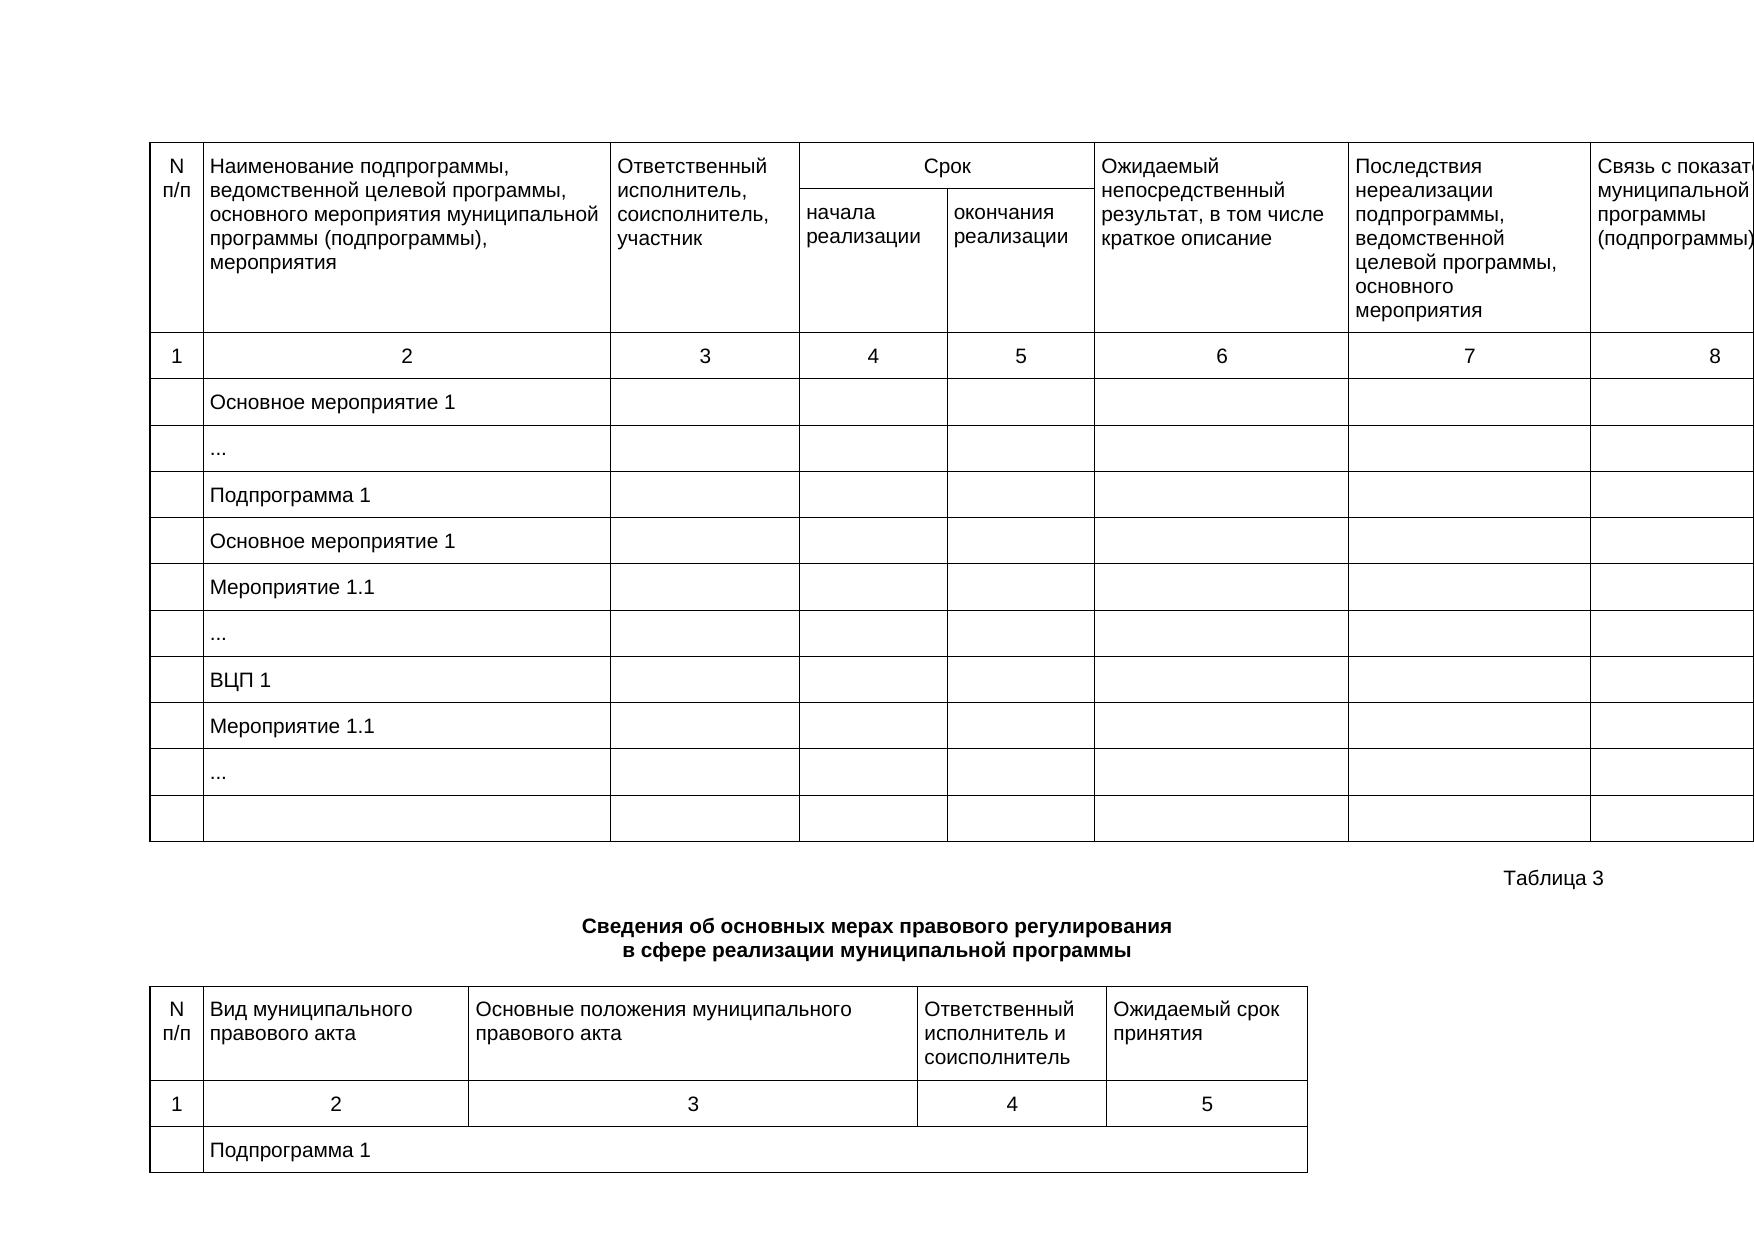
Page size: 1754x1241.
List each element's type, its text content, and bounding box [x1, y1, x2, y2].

table_cell [151, 379, 203, 424]
table_cell [1349, 796, 1590, 841]
table_cell [1591, 379, 1753, 424]
table_cell 6 [1095, 333, 1348, 378]
table_cell [800, 703, 947, 748]
table_cell 5 [948, 333, 1094, 378]
table_cell [611, 518, 799, 563]
table_cell Основное мероприятие 1 [204, 518, 610, 563]
table_cell [1349, 379, 1590, 424]
table_cell [800, 426, 947, 471]
table_cell [948, 518, 1094, 563]
table_cell ... [204, 611, 610, 656]
table_header Срок [800, 143, 1094, 188]
table_cell ВЦП 1 [204, 657, 610, 702]
table_cell [800, 472, 947, 517]
table_cell [151, 611, 203, 656]
table_cell 3 [611, 333, 799, 378]
table_cell [948, 472, 1094, 517]
table_header Связь с показателями муниципальной программы (подпрограммы) [1591, 143, 1753, 332]
table_cell [611, 379, 799, 424]
table_cell [948, 796, 1094, 841]
table_cell [611, 749, 799, 794]
table_cell [1349, 564, 1590, 609]
table_cell [1591, 426, 1753, 471]
table_cell [1095, 379, 1348, 424]
table_cell [611, 611, 799, 656]
table_cell [611, 796, 799, 841]
table_cell 1 [151, 1081, 203, 1126]
table_cell [1095, 472, 1348, 517]
table_cell [800, 796, 947, 841]
table_cell [800, 611, 947, 656]
table_cell 8 [1591, 333, 1753, 378]
table_cell Мероприятие 1.1 [204, 564, 610, 609]
table_cell [151, 796, 203, 841]
table_cell [151, 703, 203, 748]
table_cell [1095, 518, 1348, 563]
table_cell Основное мероприятие 1 [204, 379, 610, 424]
table_cell [948, 749, 1094, 794]
table_cell Мероприятие 1.1 [204, 703, 610, 748]
table_cell [800, 518, 947, 563]
table_cell [1349, 611, 1590, 656]
table_cell [1349, 657, 1590, 702]
table_cell [1349, 472, 1590, 517]
table_cell [151, 518, 203, 563]
table_cell [1095, 611, 1348, 656]
table_header N п/п [151, 143, 203, 332]
table_cell 5 [1107, 1081, 1307, 1126]
table_cell [1591, 472, 1753, 517]
table_cell ... [204, 749, 610, 794]
table_header Основные положения муниципального правового акта [469, 987, 917, 1080]
table_cell [948, 611, 1094, 656]
table_cell [151, 472, 203, 517]
table_header Ответственный исполнитель и соисполнитель [918, 987, 1106, 1080]
table_cell [1095, 564, 1348, 609]
table_cell 4 [918, 1081, 1106, 1126]
table_cell [800, 379, 947, 424]
title Сведения об основных мерах правового регулирования [150, 914, 1604, 938]
table_cell 7 [1349, 333, 1590, 378]
table_cell 1 [151, 333, 203, 378]
table_cell [1591, 749, 1753, 794]
table_cell Подпрограмма 1 [204, 472, 610, 517]
table_cell [800, 564, 947, 609]
table_cell [151, 1127, 203, 1172]
title в сфере реализации муниципальной программы [150, 938, 1604, 962]
table_header Ожидаемый срок принятия [1107, 987, 1307, 1080]
table_cell [948, 657, 1094, 702]
table_cell [948, 564, 1094, 609]
table_cell 4 [800, 333, 947, 378]
text Таблица 3 [150, 866, 1604, 890]
table_cell 2 [204, 333, 610, 378]
table_cell [948, 703, 1094, 748]
table_cell [1095, 749, 1348, 794]
table_cell 3 [469, 1081, 917, 1126]
table_cell окончания реализации [948, 189, 1094, 332]
table_cell [1095, 426, 1348, 471]
table_header Наименование подпрограммы, ведомственной целевой программы, основного мероприятия муниципальной программы (подпрограммы), мероприятия [204, 143, 610, 332]
table_cell [151, 564, 203, 609]
table_cell [1349, 518, 1590, 563]
table_cell [1095, 796, 1348, 841]
table_cell 2 [204, 1081, 468, 1126]
table_cell начала реализации [800, 189, 947, 332]
table_cell [1591, 611, 1753, 656]
table_header Ответственный исполнитель, соисполнитель, участник [611, 143, 799, 332]
table_cell [948, 379, 1094, 424]
table_cell [611, 703, 799, 748]
table_cell [1095, 703, 1348, 748]
table_cell [1591, 796, 1753, 841]
table_cell Подпрограмма 1 [204, 1127, 1307, 1172]
table_cell [151, 657, 203, 702]
table_cell [611, 426, 799, 471]
table_cell [151, 426, 203, 471]
table_cell [1591, 564, 1753, 609]
table_cell [151, 749, 203, 794]
table_cell [1349, 749, 1590, 794]
table_cell [1095, 657, 1348, 702]
table_header Последствия нереализации подпрограммы, ведомственной целевой программы, основного мероприятия [1349, 143, 1590, 332]
table_cell [1591, 657, 1753, 702]
table_header Ожидаемый непосредственный результат, в том числе краткое описание [1095, 143, 1348, 332]
table_header N п/п [151, 987, 203, 1080]
table_cell [1591, 518, 1753, 563]
table_cell [611, 472, 799, 517]
table_cell [800, 657, 947, 702]
table_cell ... [204, 426, 610, 471]
table_cell [611, 657, 799, 702]
table_cell [204, 796, 610, 841]
table_cell [611, 564, 799, 609]
table_cell [1349, 426, 1590, 471]
table_cell [948, 426, 1094, 471]
table_cell [1349, 703, 1590, 748]
table_header Вид муниципального правового акта [204, 987, 468, 1080]
table_cell [800, 749, 947, 794]
table_cell [1591, 703, 1753, 748]
